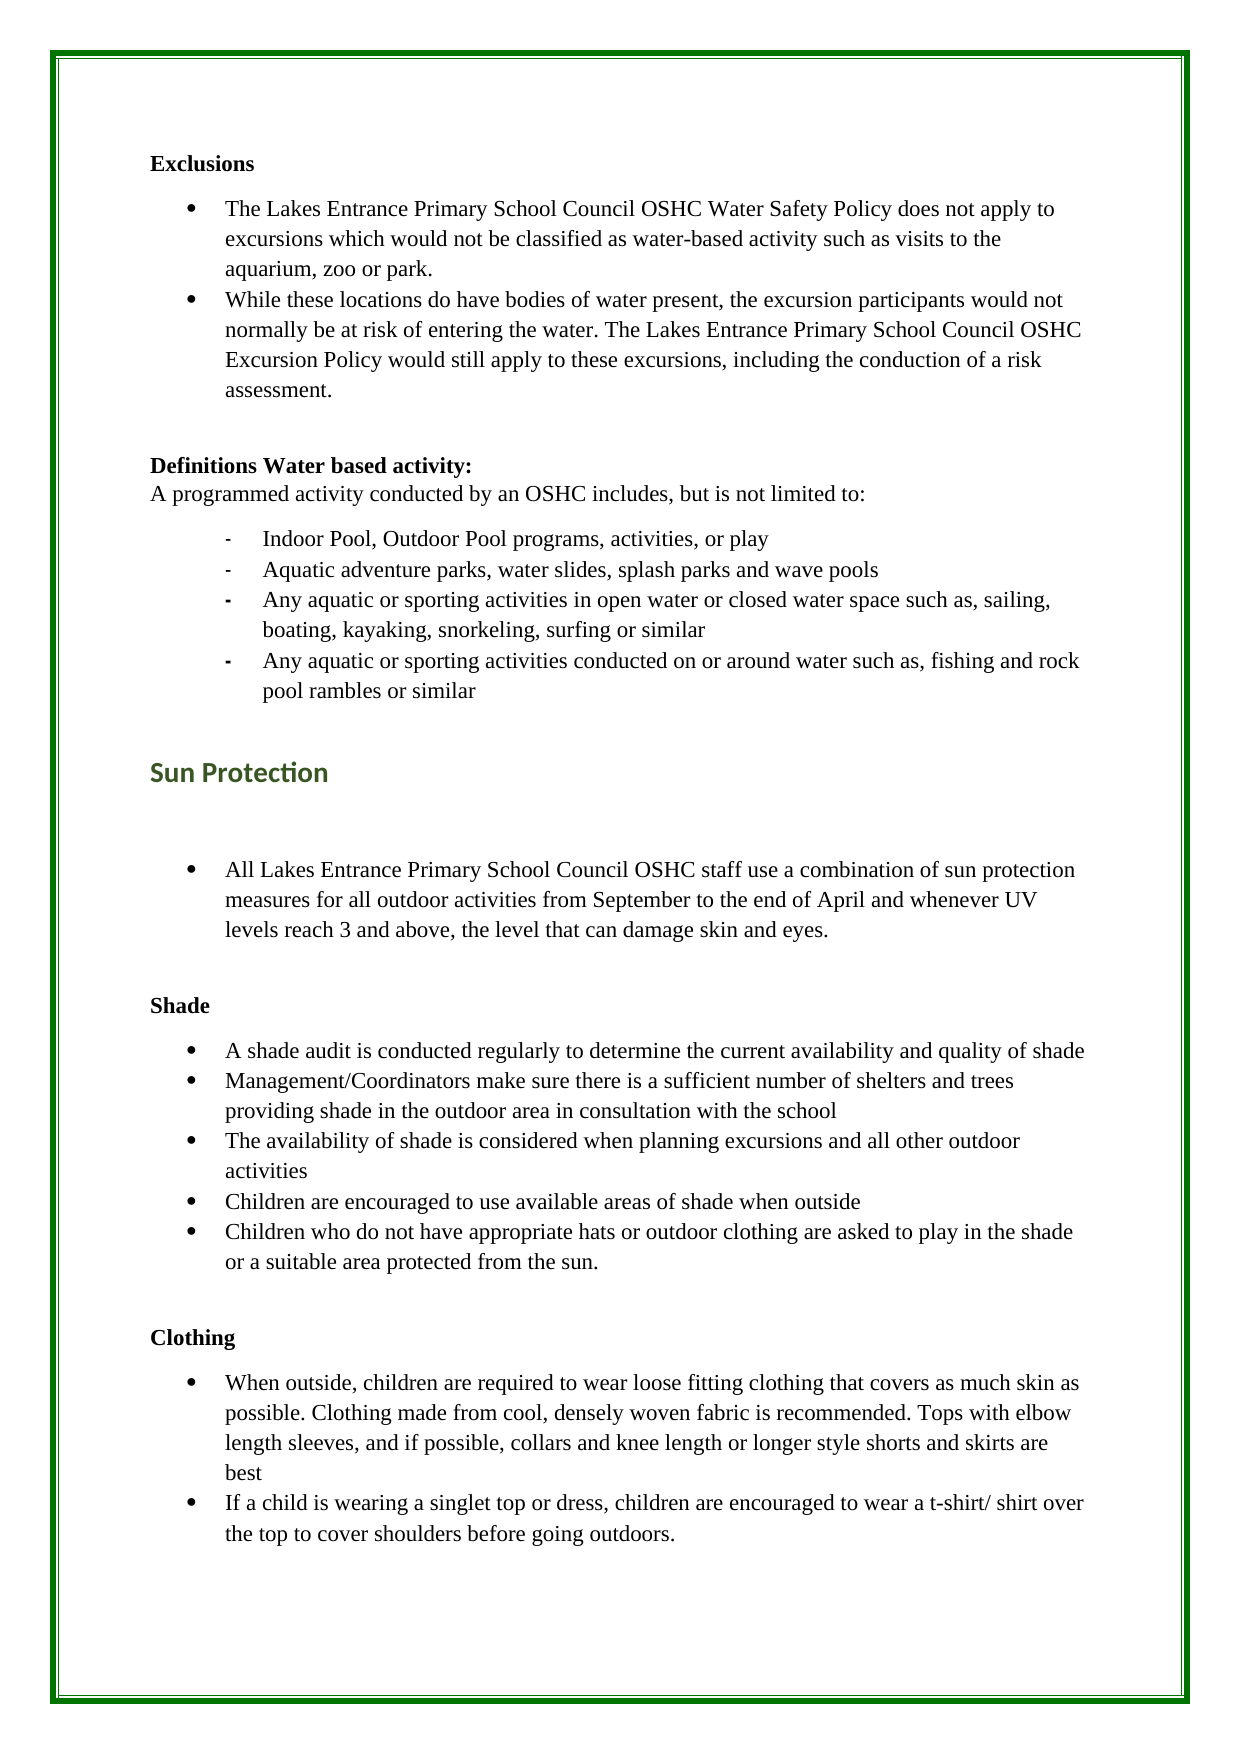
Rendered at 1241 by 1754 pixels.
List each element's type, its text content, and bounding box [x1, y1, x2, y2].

text Clothing [150, 1323, 1090, 1350]
list The Lakes Entrance Primary School Council OSHC Water Safety Policy does not apply to excursions which would not be classified as water-based activity such as visits to the aquarium, zoo or park. [187, 195, 1090, 282]
list All Lakes Entrance Primary School Council OSHC staff use a combination of sun protection measures for all outdoor activities from September to the end of April and whenever UV levels reach 3 and above, the level that can damage skin and eyes. [187, 856, 1090, 943]
list Aquatic adventure parks, water slides, splash parks and wave pools [225, 556, 1090, 582]
text Shade [150, 992, 1090, 1018]
list Children who do not have appropriate hats or outdoor clothing are asked to play in the shade or a suitable area protected from the sun. [187, 1218, 1090, 1274]
list Children are encouraged to use available areas of shade when outside [187, 1188, 1090, 1214]
list A shade audit is conducted regularly to determine the current availability and quality of shade [187, 1037, 1090, 1063]
list The availability of shade is considered when planning excursions and all other outdoor activities [187, 1127, 1090, 1184]
list While these locations do have bodies of water present, the excursion participants would not normally be at risk of entering the water. The Lakes Entrance Primary School Council OSHC Excursion Policy would still apply to these excursions, including the conduction of a risk assessment. [187, 286, 1090, 403]
list When outside, children are required to wear loose fitting clothing that covers as much skin as possible. Clothing made from cool, densely woven fabric is recommended. Tops with elbow length sleeves, and if possible, collars and knee length or longer style shorts and skirts are best [187, 1369, 1090, 1486]
text Exclusions [150, 150, 1090, 176]
list Management/Coordinators make sure there is a sufficient number of shelters and trees providing shade in the outdoor area in consultation with the school [187, 1067, 1090, 1123]
list Any aquatic or sporting activities in open water or closed water space such as, sailing, boating, kayaking, snorkeling, surfing or similar [225, 586, 1090, 643]
text Sun Protection [150, 754, 1090, 789]
text Definitions Water based activity: A programmed activity conducted by an OSHC includes, but is not limited to: [150, 452, 1090, 506]
list Any aquatic or sporting activities conducted on or around water such as, fishing and rock pool rambles or similar [225, 647, 1090, 703]
list If a child is wearing a singlet top or dress, children are encouraged to wear a t-shirt/ shirt over the top to cover shoulders before going outdoors. [187, 1489, 1090, 1546]
list Indoor Pool, Outdoor Pool programs, activities, or play [225, 525, 1090, 552]
